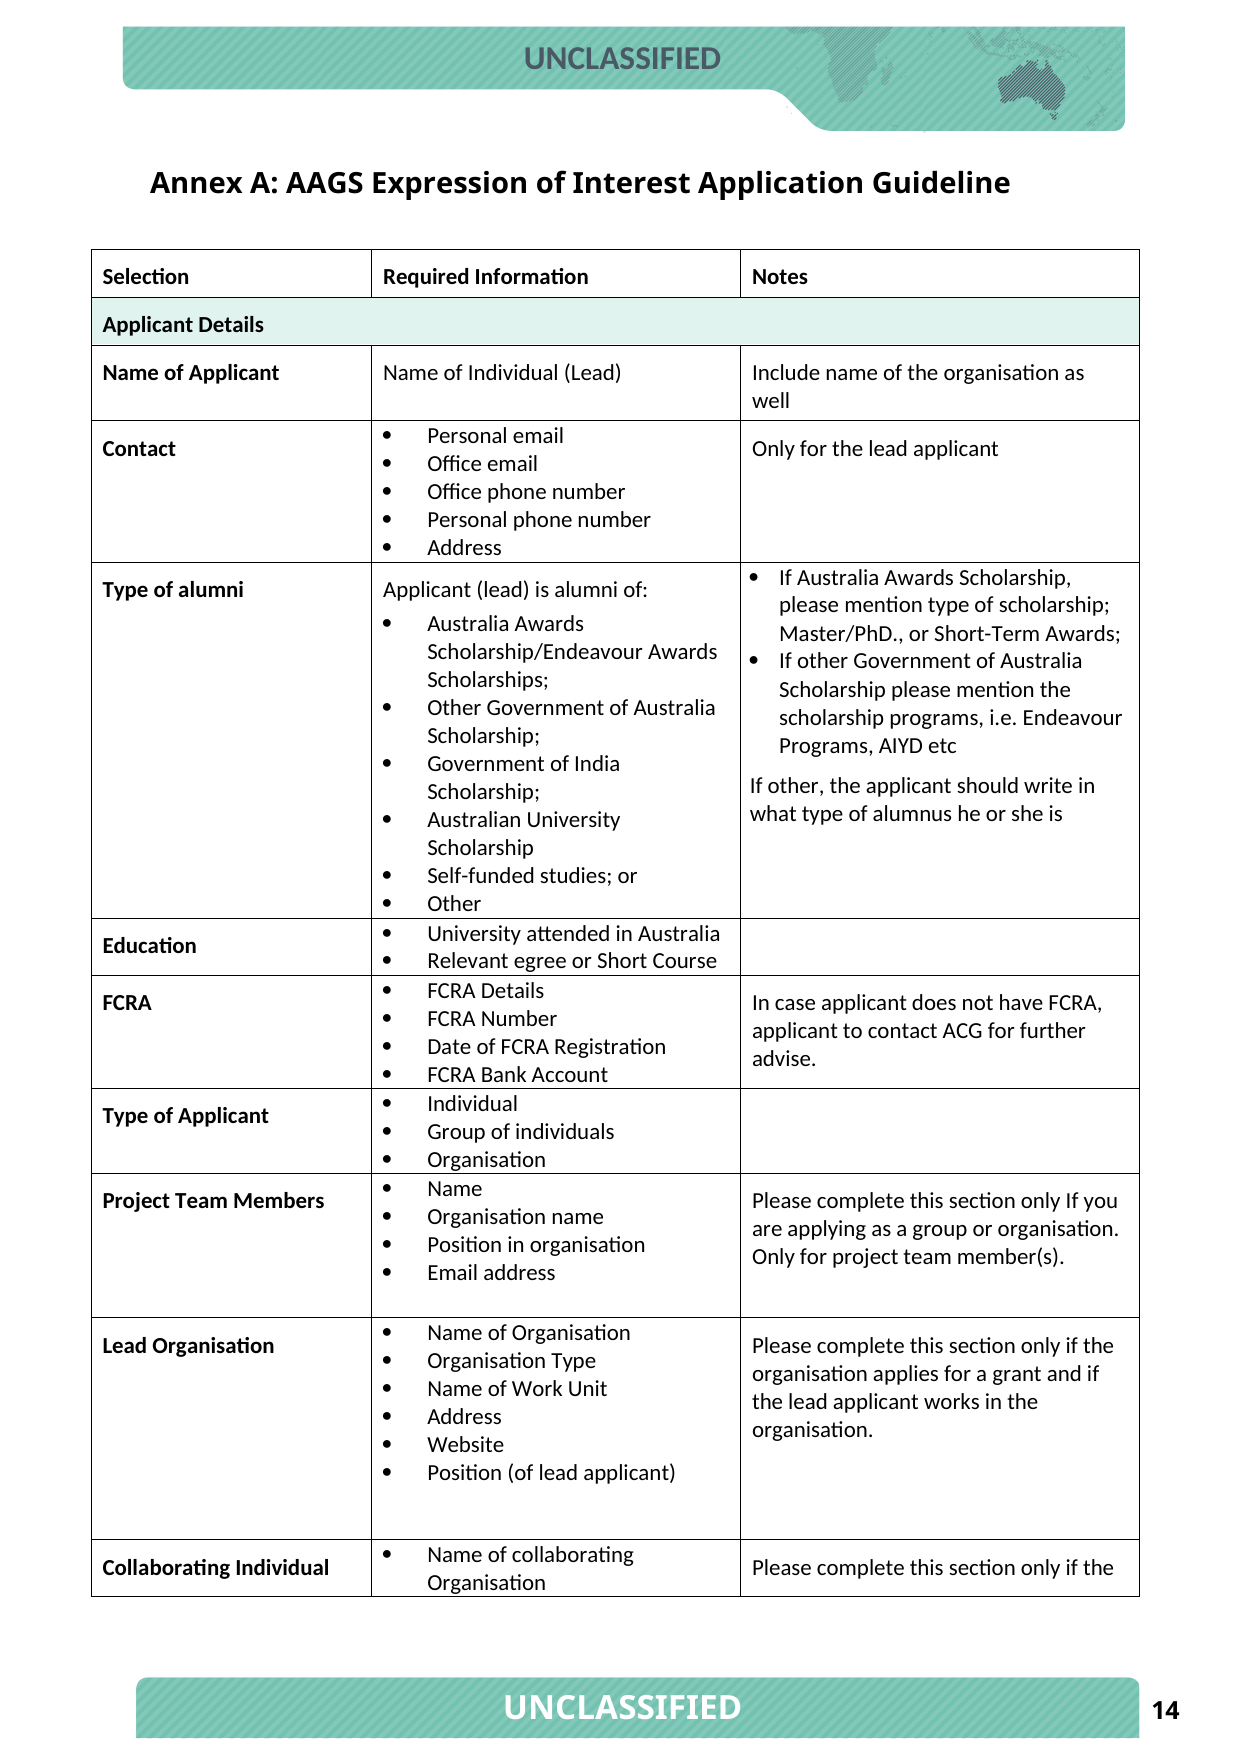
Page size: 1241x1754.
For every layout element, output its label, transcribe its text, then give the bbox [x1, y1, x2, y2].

table_cell Applicant (lead) is alumni of: Australia Awards Scholarship/Endeavour Awards Scholarships; Other Government of Australia Scholarship; Government of India Scholarship; Australian University Scholarship Self-funded studies; or Other [372, 563, 740, 918]
table_cell Type of Applicant [92, 1089, 371, 1173]
table_cell Type of alumni [92, 563, 371, 918]
table_cell Project Team Members [92, 1174, 371, 1317]
table_cell Please complete this section only if the organisation applies for a grant and if the lead applicant works in the organisation. [741, 1318, 1139, 1539]
table_cell FCRA Details FCRA Number Date of FCRA Registration FCRA Bank Account [372, 976, 740, 1088]
table_header Notes [741, 250, 1139, 297]
picture [135, 1676, 1140, 1741]
table_cell Name of Organisation Organisation Type Name of Work Unit Address Website Position (of lead applicant) [372, 1318, 740, 1539]
table_cell Contact [92, 421, 371, 562]
table_cell Individual Group of individuals Organisation [372, 1089, 740, 1173]
table_cell Personal email Office email Office phone number Personal phone number Address [372, 421, 740, 562]
table_cell If Australia Awards Scholarship, please mention type of scholarship; Master/PhD., or Short-Term Awards; If other Government of Australia Scholarship please mention the scholarship programs, i.e. Endeavour Programs, AIYD etc If other, the applicant should write in what type of alumnus he or she is [741, 563, 1139, 918]
table_cell Only for the lead applicant [741, 421, 1139, 562]
table_cell FCRA [92, 976, 371, 1088]
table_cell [741, 1540, 1139, 1596]
table_cell [741, 919, 1139, 975]
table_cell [92, 1540, 371, 1596]
table_cell Name Organisation name Position in organisation Email address [372, 1174, 740, 1317]
table_cell Lead Organisation [92, 1318, 371, 1539]
table_cell Name of Individual (Lead) [372, 346, 740, 420]
table_cell Education [92, 919, 371, 975]
text Annex A: AAGS Expression of Interest Application Guideline [150, 162, 1090, 202]
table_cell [372, 1540, 740, 1596]
picture [121, 26, 1126, 133]
table_cell Include name of the organisation as well [741, 346, 1139, 420]
table_header Required Information [372, 250, 740, 297]
table_cell Please complete this section only If you are applying as a group or organisation. Only for project team member(s). [741, 1174, 1139, 1317]
table_cell Name of Applicant [92, 346, 371, 420]
table_cell [741, 1089, 1139, 1173]
table_cell University attended in Australia Relevant egree or Short Course [372, 919, 740, 975]
table_cell In case applicant does not have FCRA, applicant to contact ACG for further advise. [741, 976, 1139, 1088]
table_cell Applicant Details [92, 298, 1139, 344]
table_header Selection [92, 250, 371, 297]
